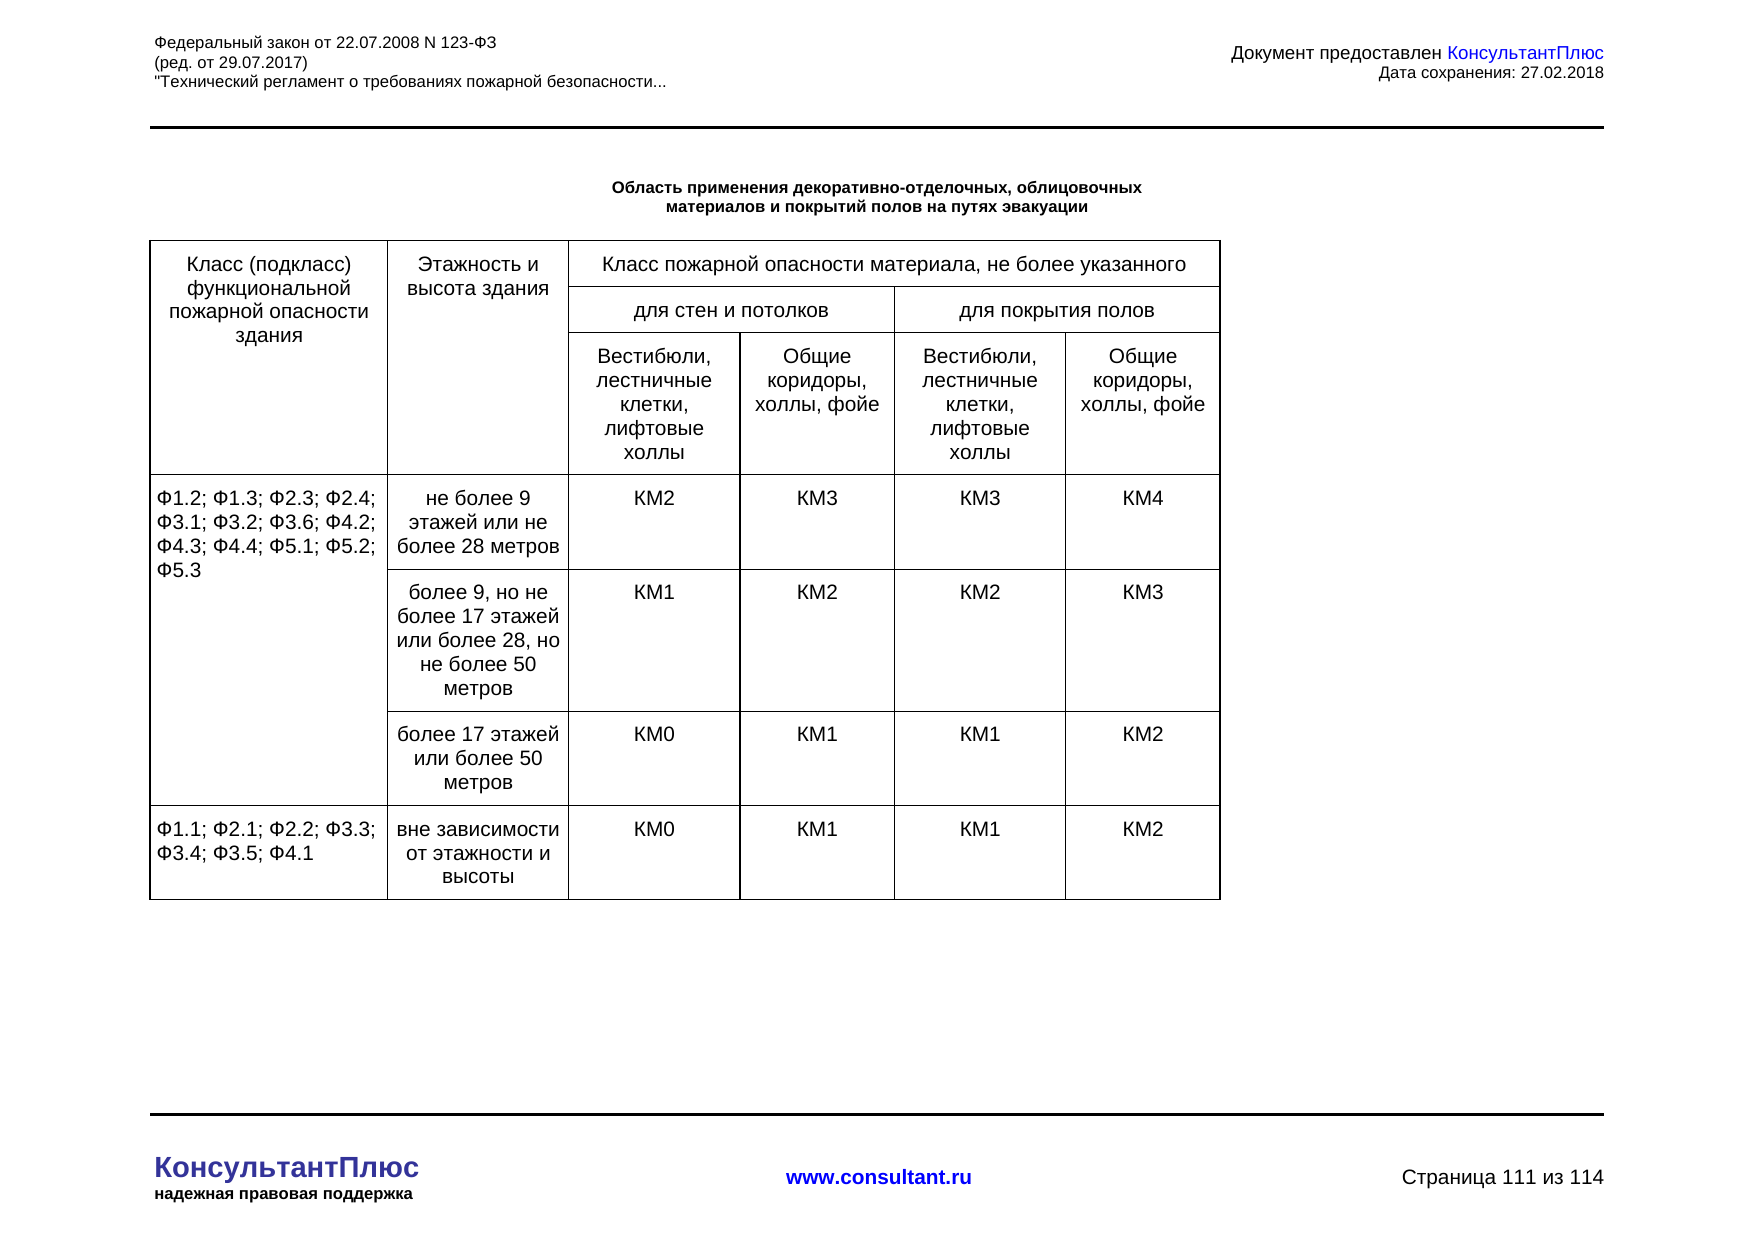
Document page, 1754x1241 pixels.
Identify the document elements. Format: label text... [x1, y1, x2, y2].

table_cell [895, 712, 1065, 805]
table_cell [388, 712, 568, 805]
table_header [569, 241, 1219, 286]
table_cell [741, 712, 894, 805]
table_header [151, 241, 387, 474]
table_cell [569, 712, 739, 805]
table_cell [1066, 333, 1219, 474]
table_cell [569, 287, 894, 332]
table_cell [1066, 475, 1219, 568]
title материалов и покрытий полов на путях эвакуации [150, 197, 1604, 216]
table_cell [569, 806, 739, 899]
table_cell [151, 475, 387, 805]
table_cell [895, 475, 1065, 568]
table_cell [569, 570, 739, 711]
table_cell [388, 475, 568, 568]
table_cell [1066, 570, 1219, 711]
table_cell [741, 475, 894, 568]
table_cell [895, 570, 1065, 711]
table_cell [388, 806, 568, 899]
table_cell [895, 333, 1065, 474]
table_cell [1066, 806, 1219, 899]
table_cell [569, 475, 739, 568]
title Область применения декоративно-отделочных, облицовочных [150, 177, 1604, 197]
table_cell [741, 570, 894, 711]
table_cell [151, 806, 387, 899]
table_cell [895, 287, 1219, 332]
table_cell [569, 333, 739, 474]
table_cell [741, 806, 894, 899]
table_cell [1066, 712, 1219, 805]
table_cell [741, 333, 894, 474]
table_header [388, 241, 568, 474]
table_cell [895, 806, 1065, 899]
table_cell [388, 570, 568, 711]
